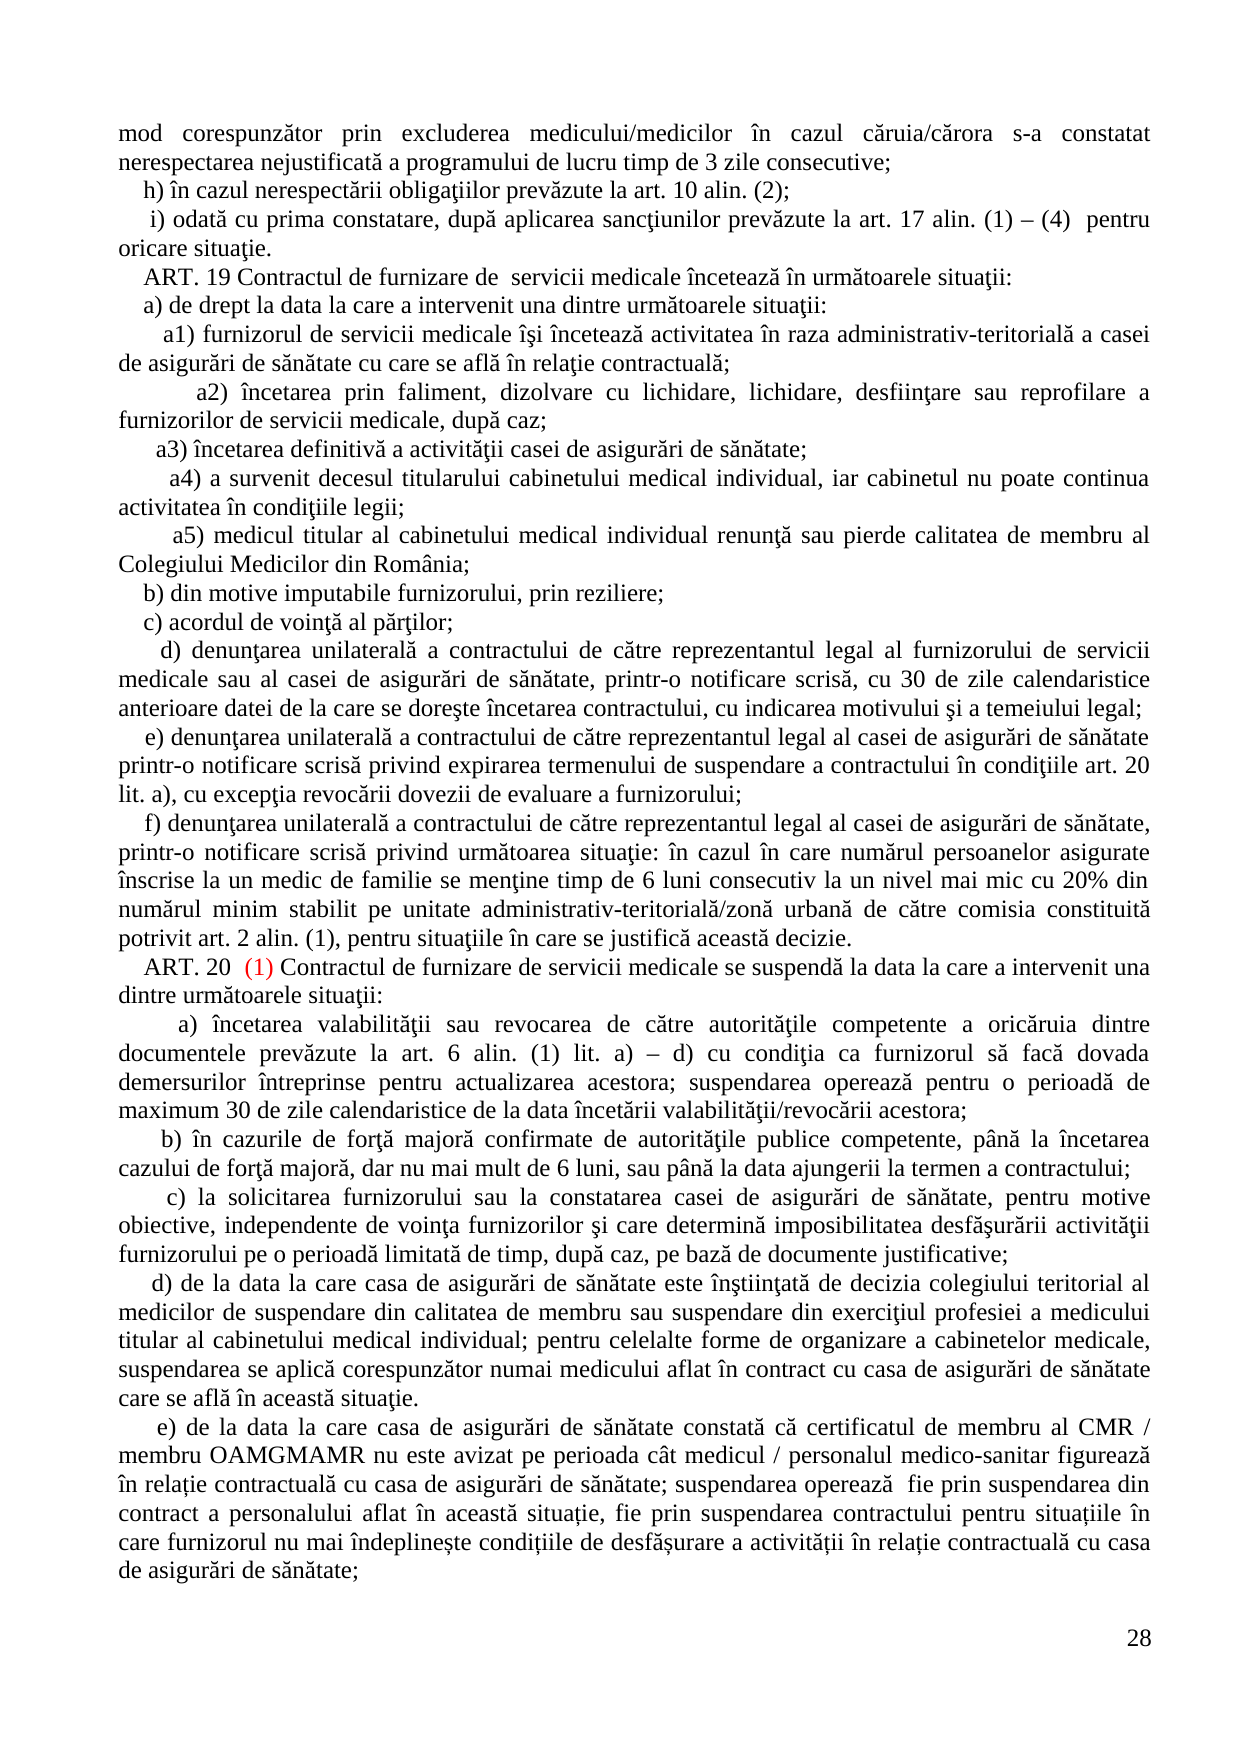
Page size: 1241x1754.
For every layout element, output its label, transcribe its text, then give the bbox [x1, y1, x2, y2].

text a4) a survenit decesul titularului cabinetului medical individual, iar cabinetul nu poate continua activitatea în condiţiile legii; [118, 463, 1152, 521]
text e) denunţarea unilaterală a contractului de către reprezentantul legal al casei de asigurări de sănătate printr-o notificare scrisă privind expirarea termenului de suspendare a contractului în condiţiile art. 20 lit. a), cu excepţia revocării dovezii de evaluare a furnizorului; [118, 722, 1152, 808]
text a3) încetarea definitivă a activităţii casei de asigurări de sănătate; [118, 434, 1152, 463]
text a2) încetarea prin faliment, dizolvare cu lichidare, lichidare, desfiinţare sau reprofilare a furnizorilor de servicii medicale, după caz; [118, 377, 1152, 434]
text a) de drept la data la care a intervenit una dintre următoarele situaţii: [118, 291, 1152, 319]
text e) de la data la care casa de asigurări de sănătate constată că certificatul de membru al CMR / membru OAMGMAMR nu este avizat pe perioada cât medicul / personalul medico-sanitar figurează în relație contractuală cu casa de asigurări de sănătate; suspendarea operează fie prin suspendarea din contract a personalului aflat în această situație, fie prin suspendarea contractului pentru situațiile în care furnizorul nu mai îndeplinește condițiile de desfășurare a activității în relație contractuală cu casa de asigurări de sănătate; [118, 1412, 1152, 1584]
text h) în cazul nerespectării obligaţiilor prevăzute la art. 10 alin. (2); [118, 176, 1152, 204]
text a5) medicul titular al cabinetului medical individual renunţă sau pierde calitatea de membru al Colegiului Medicilor din România; [118, 521, 1152, 578]
text f) denunţarea unilaterală a contractului de către reprezentantul legal al casei de asigurări de sănătate, printr-o notificare scrisă privind următoarea situaţie: în cazul în care numărul persoanelor asigurate înscrise la un medic de familie se menţine timp de 6 luni consecutiv la un nivel mai mic cu 20% din numărul minim stabilit pe unitate administrativ-teritorială/zonă urbană de către comisia constituită potrivit art. 2 alin. (1), pentru situaţiile în care se justifică această decizie. [118, 808, 1152, 952]
text i) odată cu prima constatare, după aplicarea sancţiunilor prevăzute la art. 17 alin. (1) – (4) pentru oricare situaţie. [118, 204, 1152, 262]
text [118, 118, 1152, 176]
text ART. 20 (1) Contractul de furnizare de servicii medicale se suspendă la data la care a intervenit una dintre următoarele situaţii: [118, 952, 1152, 1009]
text ART. 19 Contractul de furnizare de servicii medicale încetează în următoarele situaţii: [118, 262, 1152, 291]
text a) încetarea valabilităţii sau revocarea de către autorităţile competente a oricăruia dintre documentele prevăzute la art. 6 alin. (1) lit. a) – d) cu condiţia ca furnizorul să facă dovada demersurilor întreprinse pentru actualizarea acestora; suspendarea operează pentru o perioadă de maximum 30 de zile calendaristice de la data încetării valabilităţii/revocării acestora; [118, 1009, 1152, 1124]
text a1) furnizorul de servicii medicale îşi încetează activitatea în raza administrativ-teritorială a casei de asigurări de sănătate cu care se află în relaţie contractuală; [118, 319, 1152, 377]
text b) din motive imputabile furnizorului, prin reziliere; [118, 578, 1152, 607]
text b) în cazurile de forţă majoră confirmate de autorităţile publice competente, până la încetarea cazului de forţă majoră, dar nu mai mult de 6 luni, sau până la data ajungerii la termen a contractului; [118, 1124, 1152, 1182]
text c) la solicitarea furnizorului sau la constatarea casei de asigurări de sănătate, pentru motive obiective, independente de voinţa furnizorilor şi care determină imposibilitatea desfăşurării activităţii furnizorului pe o perioadă limitată de timp, după caz, pe bază de documente justificative; [118, 1182, 1152, 1268]
text d) denunţarea unilaterală a contractului de către reprezentantul legal al furnizorului de servicii medicale sau al casei de asigurări de sănătate, printr-o notificare scrisă, cu 30 de zile calendaristice anterioare datei de la care se doreşte încetarea contractului, cu indicarea motivului şi a temeiului legal; [118, 636, 1152, 722]
text c) acordul de voinţă al părţilor; [118, 607, 1152, 636]
text d) de la data la care casa de asigurări de sănătate este înştiinţată de decizia colegiului teritorial al medicilor de suspendare din calitatea de membru sau suspendare din exerciţiul profesiei a medicului titular al cabinetului medical individual; pentru celelalte forme de organizare a cabinetelor medicale, suspendarea se aplică corespunzător numai medicului aflat în contract cu casa de asigurări de sănătate care se află în această situaţie. [118, 1268, 1152, 1412]
